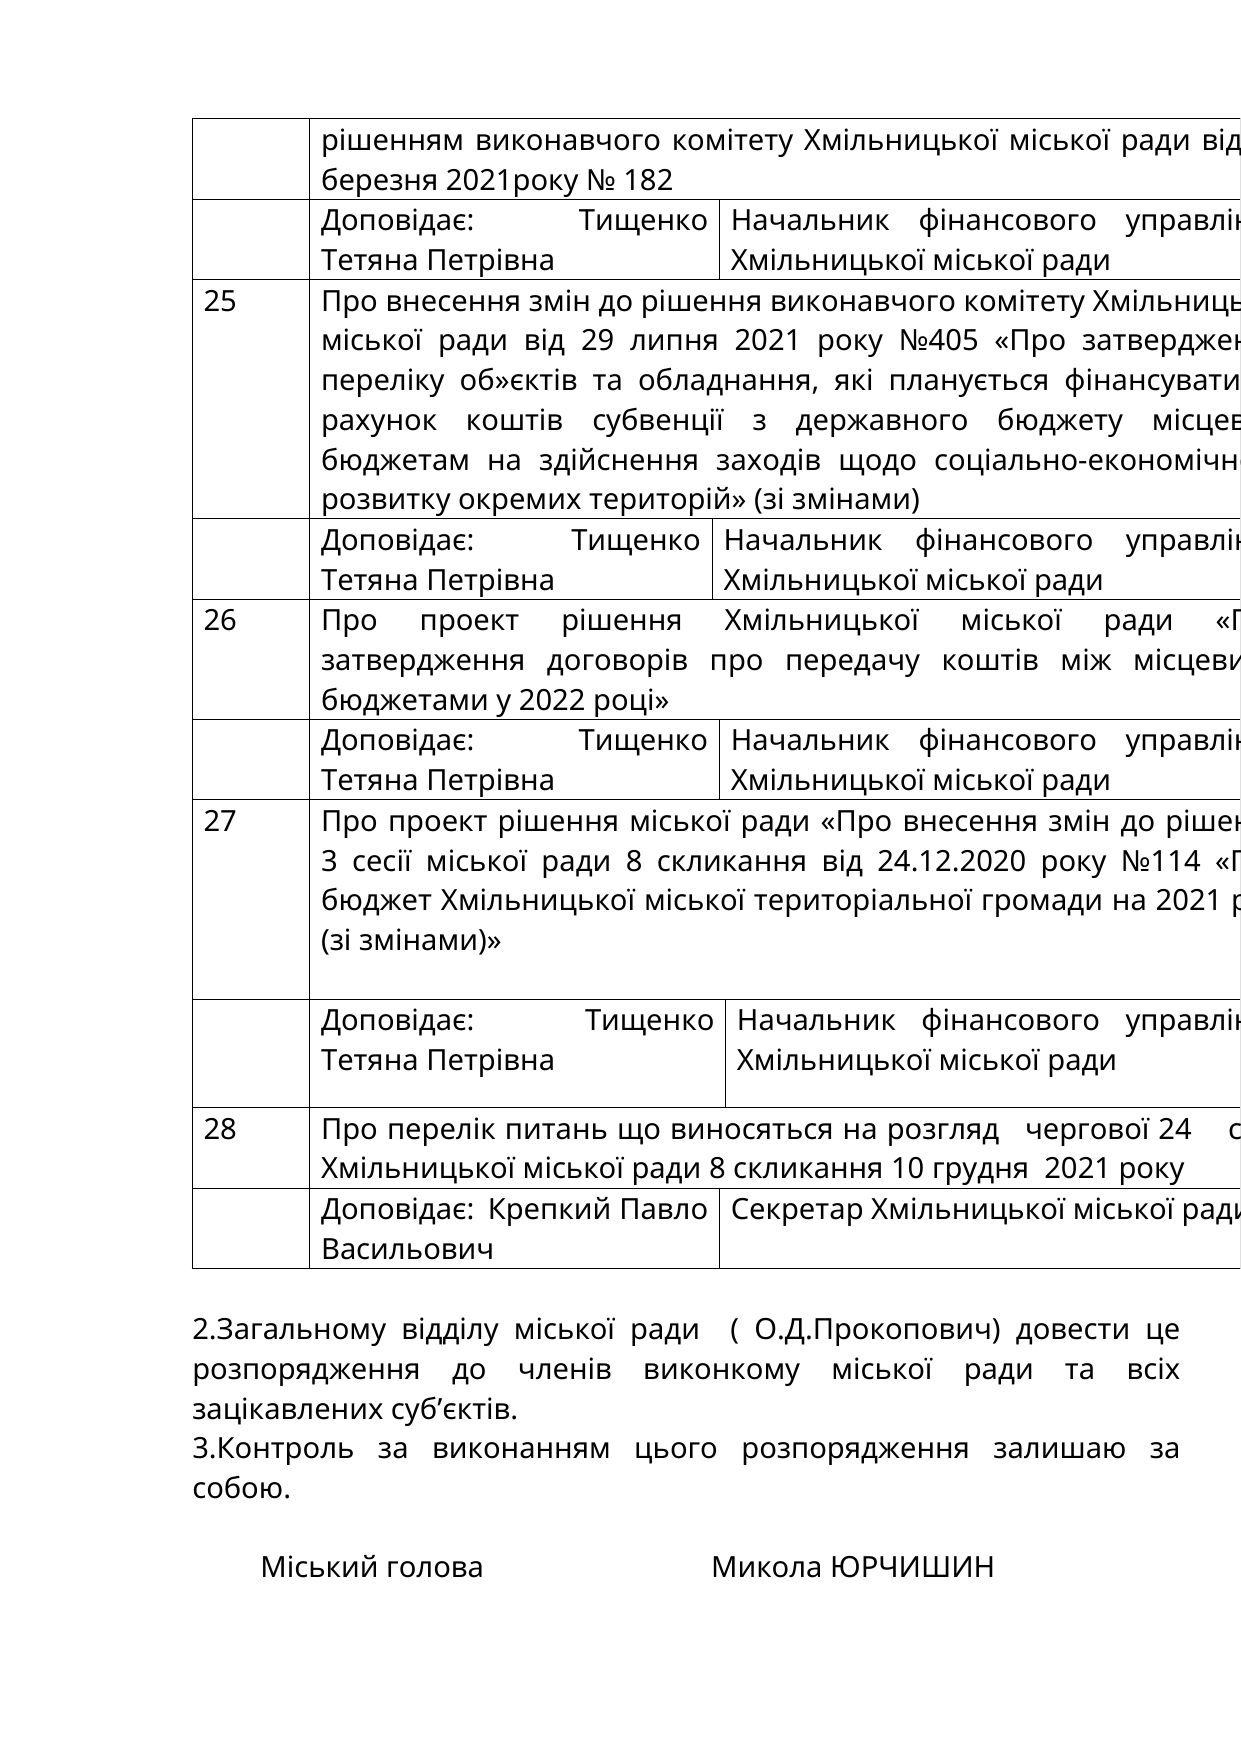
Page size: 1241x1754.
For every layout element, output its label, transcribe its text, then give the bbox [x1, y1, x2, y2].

table_cell Про проект рішення міської ради «Про внесення змін до рішення 3 сесії міської ради 8 скликання від 24.12.2020 року №114 «Про бюджет Хмільницької міської територіальної громади на 2021 рік» (зі змінами)» [310, 800, 1240, 998]
table_cell [193, 1000, 309, 1107]
table_cell Начальник фінансового управління Хмільницької міської ради [726, 1000, 1240, 1107]
table_cell [193, 200, 309, 279]
table_cell Доповідає: Крепкий Павло Васильович [310, 1189, 719, 1268]
table_cell Про проект рішення Хмільницької міської ради «Про затвердження договорів про передачу коштів між місцевими бюджетами у 2022 році» [310, 600, 1240, 719]
table_cell 28 [193, 1108, 309, 1187]
table_cell [193, 519, 309, 598]
text 2.Загальному відділу міської ради ( О.Д.Прокопович) довести це розпорядження до членів виконкому міської ради та всіх зацікавлених суб’єктів. [192, 1308, 1181, 1428]
table_cell [193, 1189, 309, 1268]
table_cell Про перелік питань що виносяться на розгляд чергової 24 сесії Хмільницької міської ради 8 скликання 10 грудня 2021 року [310, 1108, 1240, 1187]
table_cell Доповідає: Тищенко Тетяна Петрівна [310, 519, 712, 598]
table_cell Секретар Хмільницької міської ради [720, 1189, 1240, 1268]
table_cell [193, 720, 309, 799]
table_cell 26 [193, 600, 309, 719]
table_cell 27 [193, 800, 309, 998]
table_cell Доповідає: Тищенко Тетяна Петрівна [310, 720, 719, 799]
table_cell Начальник фінансового управління Хмільницької міської ради [720, 720, 1240, 799]
table_cell Начальник фінансового управління Хмільницької міської ради [713, 519, 1240, 598]
table_cell Про внесення змін до рішення виконавчого комітету Хмільницької міської ради від 29 липня 2021 року №405 «Про затвердження переліку об»єктів та обладнання, які планується фінансувати за рахунок коштів субвенції з державного бюджету місцевим бюджетам на здійснення заходів щодо соціально-економічного розвитку окремих територій» (зі змінами) [310, 280, 1240, 518]
table_cell 24 [193, 119, 309, 198]
table_cell Доповідає: Тищенко Тетяна Петрівна [310, 200, 719, 279]
table_cell Начальник фінансового управління Хмільницької міської ради [720, 200, 1240, 279]
text 3.Контроль за виконанням цього розпорядження залишаю за собою. [192, 1428, 1181, 1507]
table_cell Доповідає: Тищенко Тетяна Петрівна [310, 1000, 725, 1107]
text Міський голова Микола ЮРЧИШИН [192, 1547, 1181, 1586]
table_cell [310, 119, 1240, 198]
table_cell 25 [193, 280, 309, 518]
